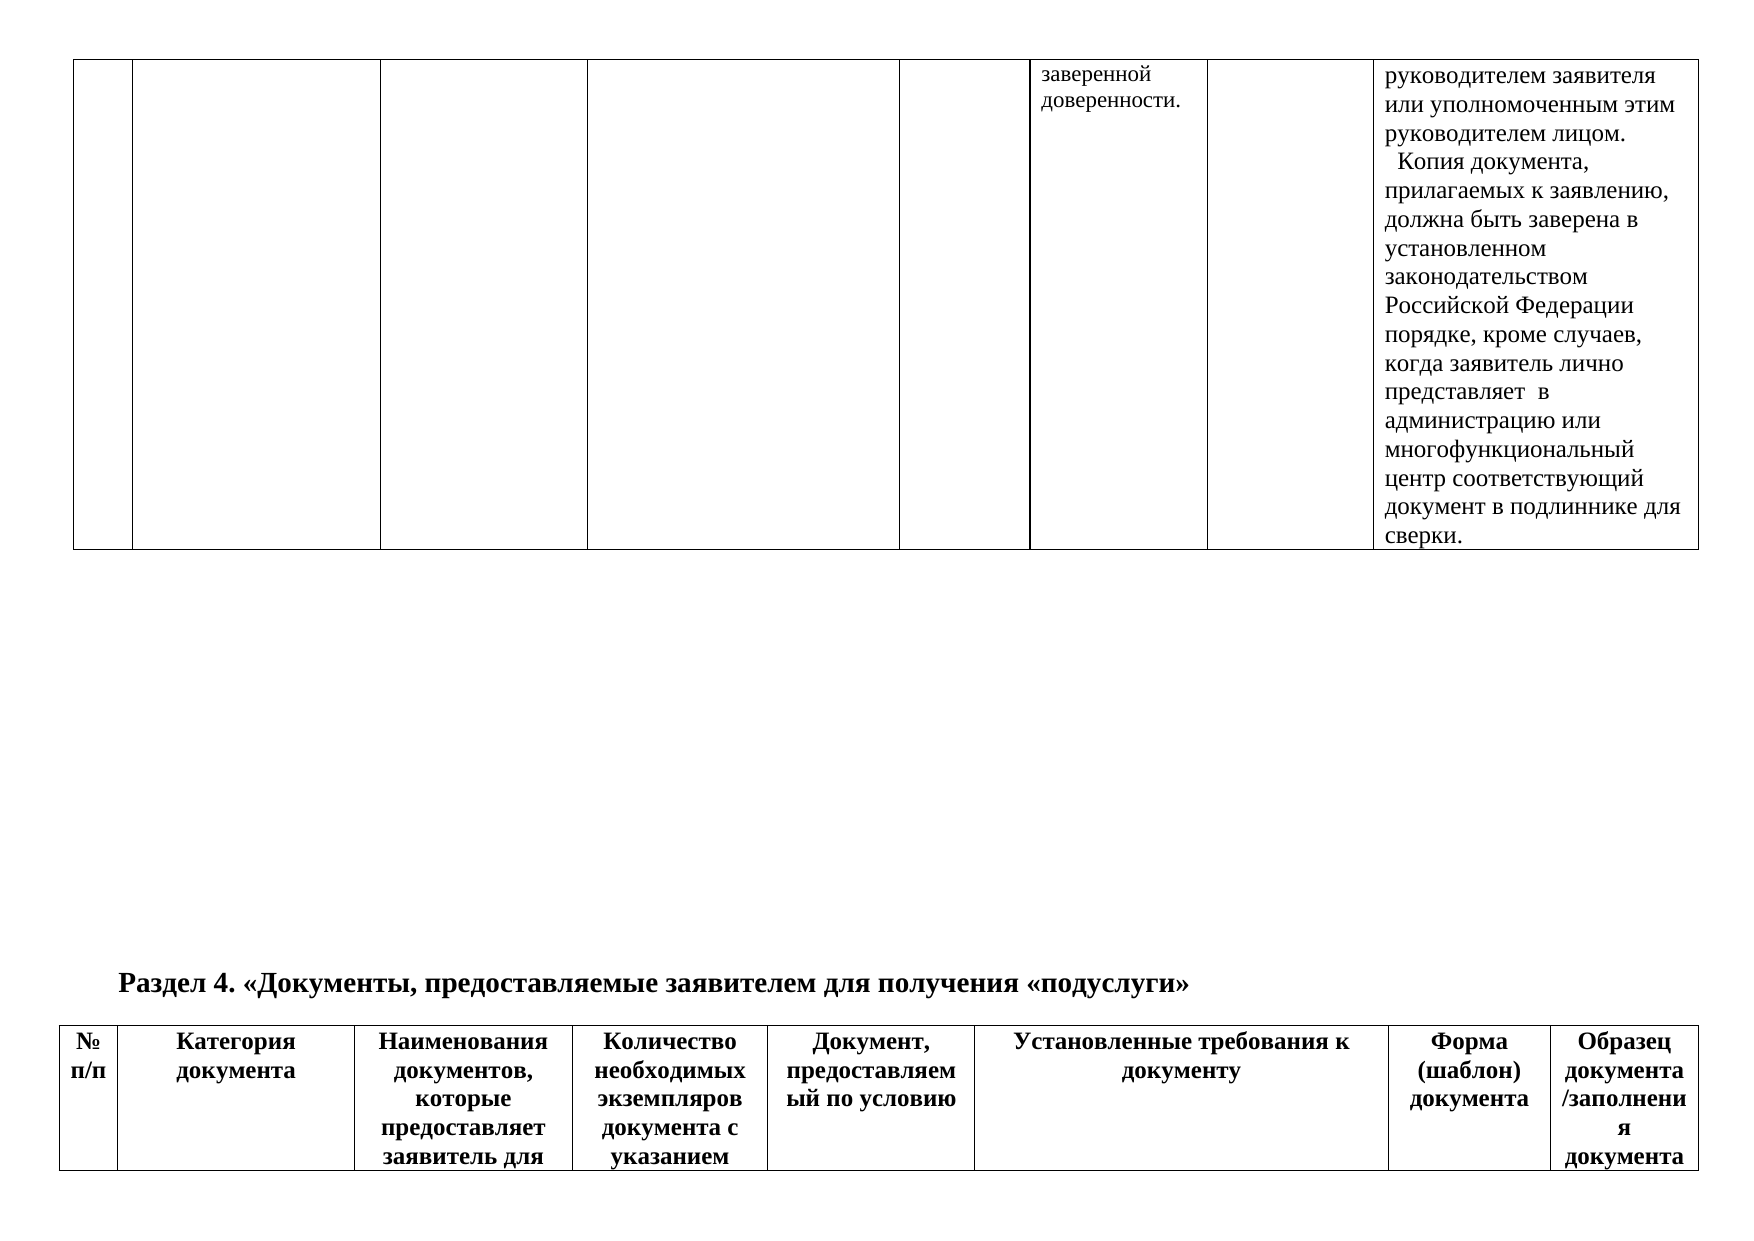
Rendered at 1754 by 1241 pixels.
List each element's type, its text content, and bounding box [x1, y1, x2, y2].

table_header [768, 1026, 974, 1170]
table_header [1389, 1026, 1550, 1170]
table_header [975, 1026, 1388, 1170]
table_header № п/п [60, 1026, 117, 1170]
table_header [573, 1026, 767, 1170]
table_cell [588, 60, 899, 549]
table_header Категория документа [118, 1026, 354, 1170]
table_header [355, 1026, 572, 1170]
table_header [1551, 1026, 1698, 1170]
text Раздел 4. «Документы, предоставляемые заявителем для получения «подуслуги» [118, 966, 1695, 999]
